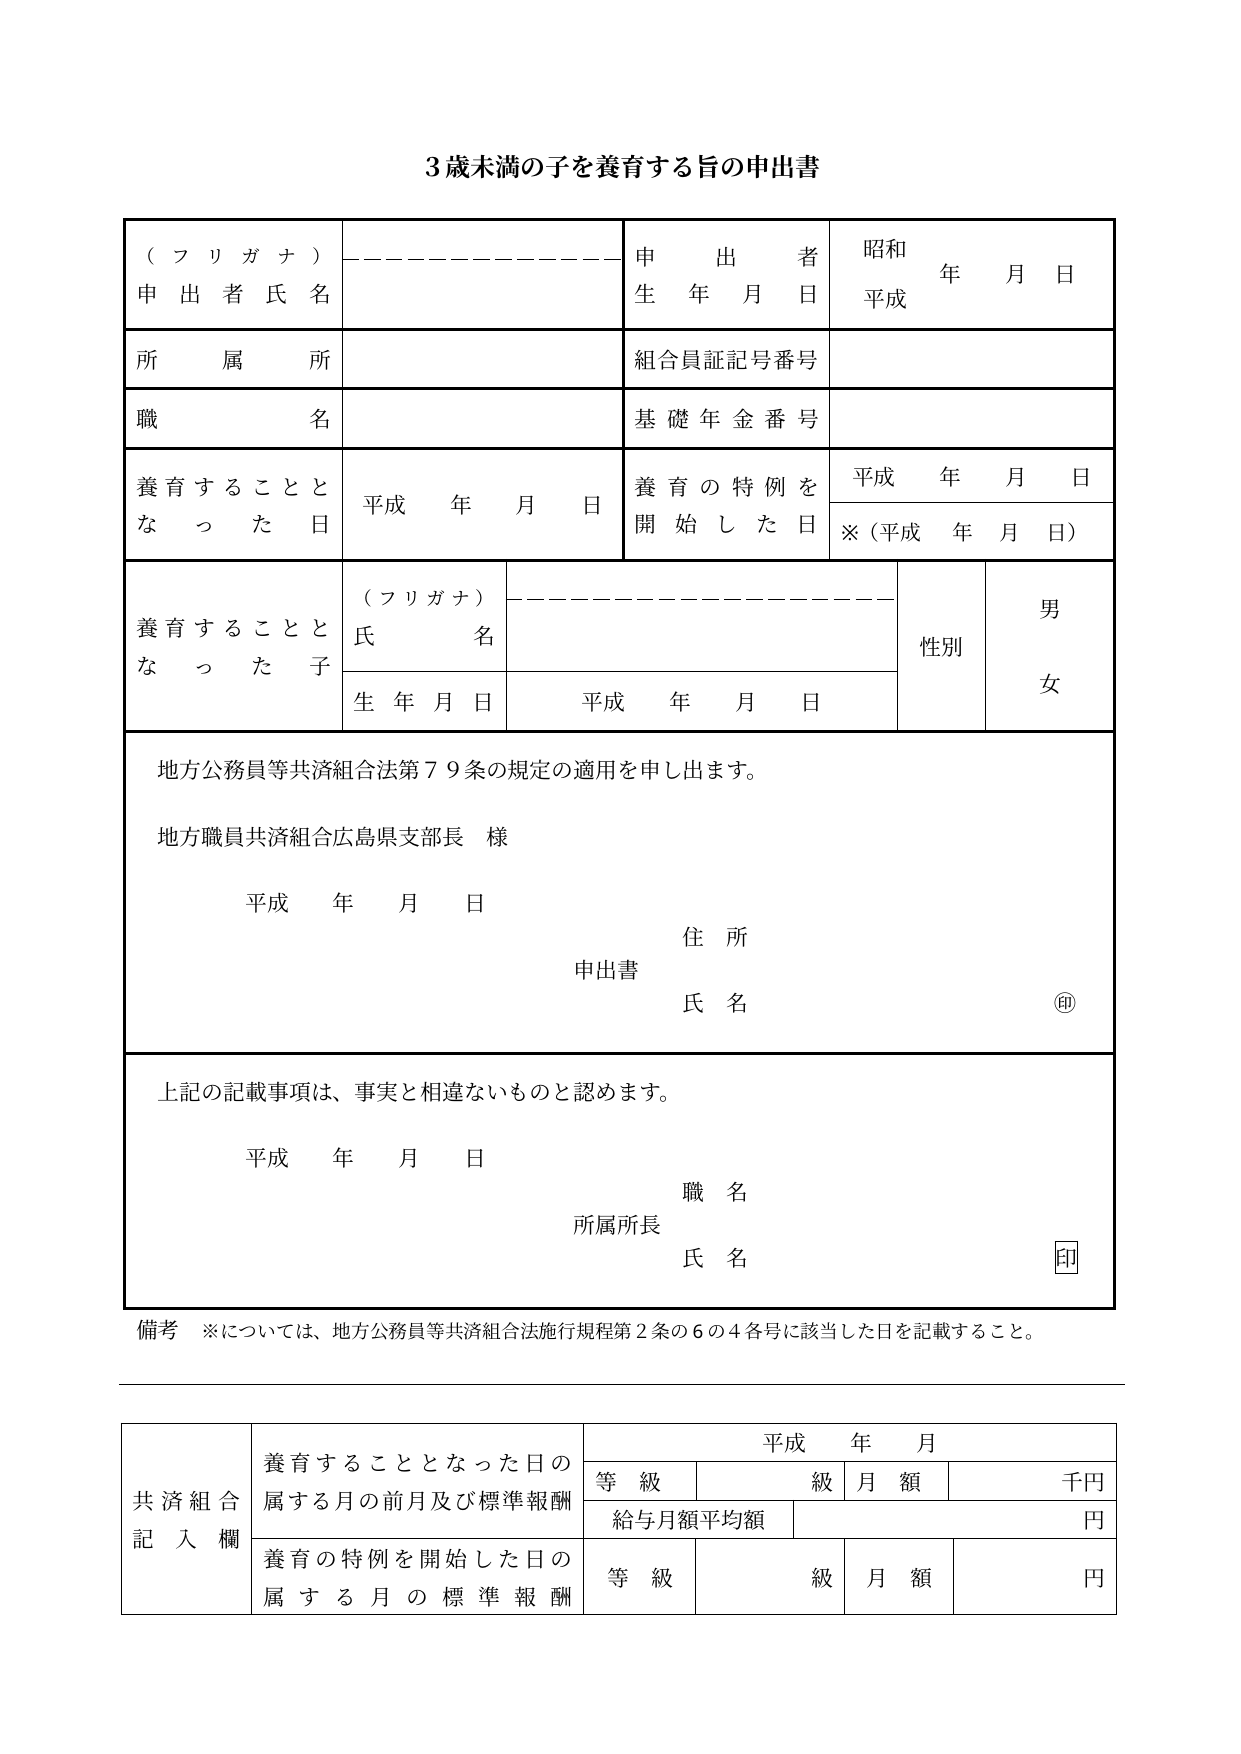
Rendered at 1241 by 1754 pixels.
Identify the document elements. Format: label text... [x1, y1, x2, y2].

table_cell （フリガナ） 氏名 [343, 562, 506, 671]
table_cell 職名 [126, 390, 342, 447]
table_cell [507, 599, 897, 671]
table_header 養育することとなった日の 属する月の前月及び標準報酬 [252, 1424, 583, 1538]
table_cell 平成 年 月 日 [507, 672, 897, 730]
table_cell 養育することと なった日 [126, 450, 342, 559]
text ３歳未満の子を養育する旨の申出書 [136, 159, 1104, 180]
table_cell 級 [696, 1539, 844, 1614]
table_header 昭和 年 月 日 平成 [830, 221, 1113, 328]
table_cell 平成 年 月 日 [830, 450, 1113, 502]
table_cell 生年月日 [343, 672, 506, 730]
text 備考 ※については、地方公務員等共済組合法施行規程第２条の6の４各号に該当した日を記載すること。 [136, 1310, 1104, 1347]
table_cell [343, 331, 622, 387]
table_cell 基礎年金番号 [625, 390, 829, 447]
table_cell 円 [794, 1501, 1116, 1538]
table_cell [343, 390, 622, 447]
table_cell [830, 390, 1113, 447]
table_cell 円 [954, 1539, 1116, 1614]
table_cell 養育することと なった子 [126, 562, 342, 730]
table_cell [507, 562, 897, 599]
table_header 平成 年 月 [584, 1424, 1116, 1461]
table_header 共済組合 記入欄 [122, 1424, 251, 1614]
table_cell 千円 [949, 1462, 1116, 1499]
table_cell 月 額 [845, 1539, 953, 1614]
table_cell 月 額 [845, 1462, 948, 1499]
table_cell 上記の記載事項は、事実と相違ないものと認めます。 平成 年 月 日 職 名 所属所長 氏 名 印 [126, 1055, 1113, 1307]
table_header （フリガナ） 申出者氏名 [126, 221, 342, 328]
table_cell 組合員証記号番号 [625, 331, 829, 387]
table_cell 地方公務員等共済組合法第７９条の規定の適用を申し出ます。 地方職員共済組合広島県支部長 様 平成 年 月 日 住 所 申出書 氏 名 ㊞ [126, 733, 1113, 1052]
table_cell 男 女 [986, 562, 1113, 730]
table_cell [343, 259, 622, 328]
table_cell 給与月額平均額 [584, 1501, 793, 1538]
table_cell 級 [697, 1462, 844, 1499]
table_cell 性別 [898, 562, 985, 730]
table_cell 等 級 [584, 1462, 696, 1499]
table_cell [830, 331, 1113, 387]
table_cell 養育の特例を 開始した日 [625, 450, 829, 559]
table_cell 養育の特例を開始した日の 属する月の標準報酬 [252, 1539, 583, 1614]
table_cell 等 級 [584, 1539, 695, 1614]
table_header [343, 221, 622, 258]
table_cell 所属所 [126, 331, 342, 387]
table_header 申出者 生年月日 [625, 221, 829, 328]
table_cell 平成 年 月 日 [343, 450, 622, 559]
table_cell ※（平成 年 月 日） [830, 503, 1113, 559]
